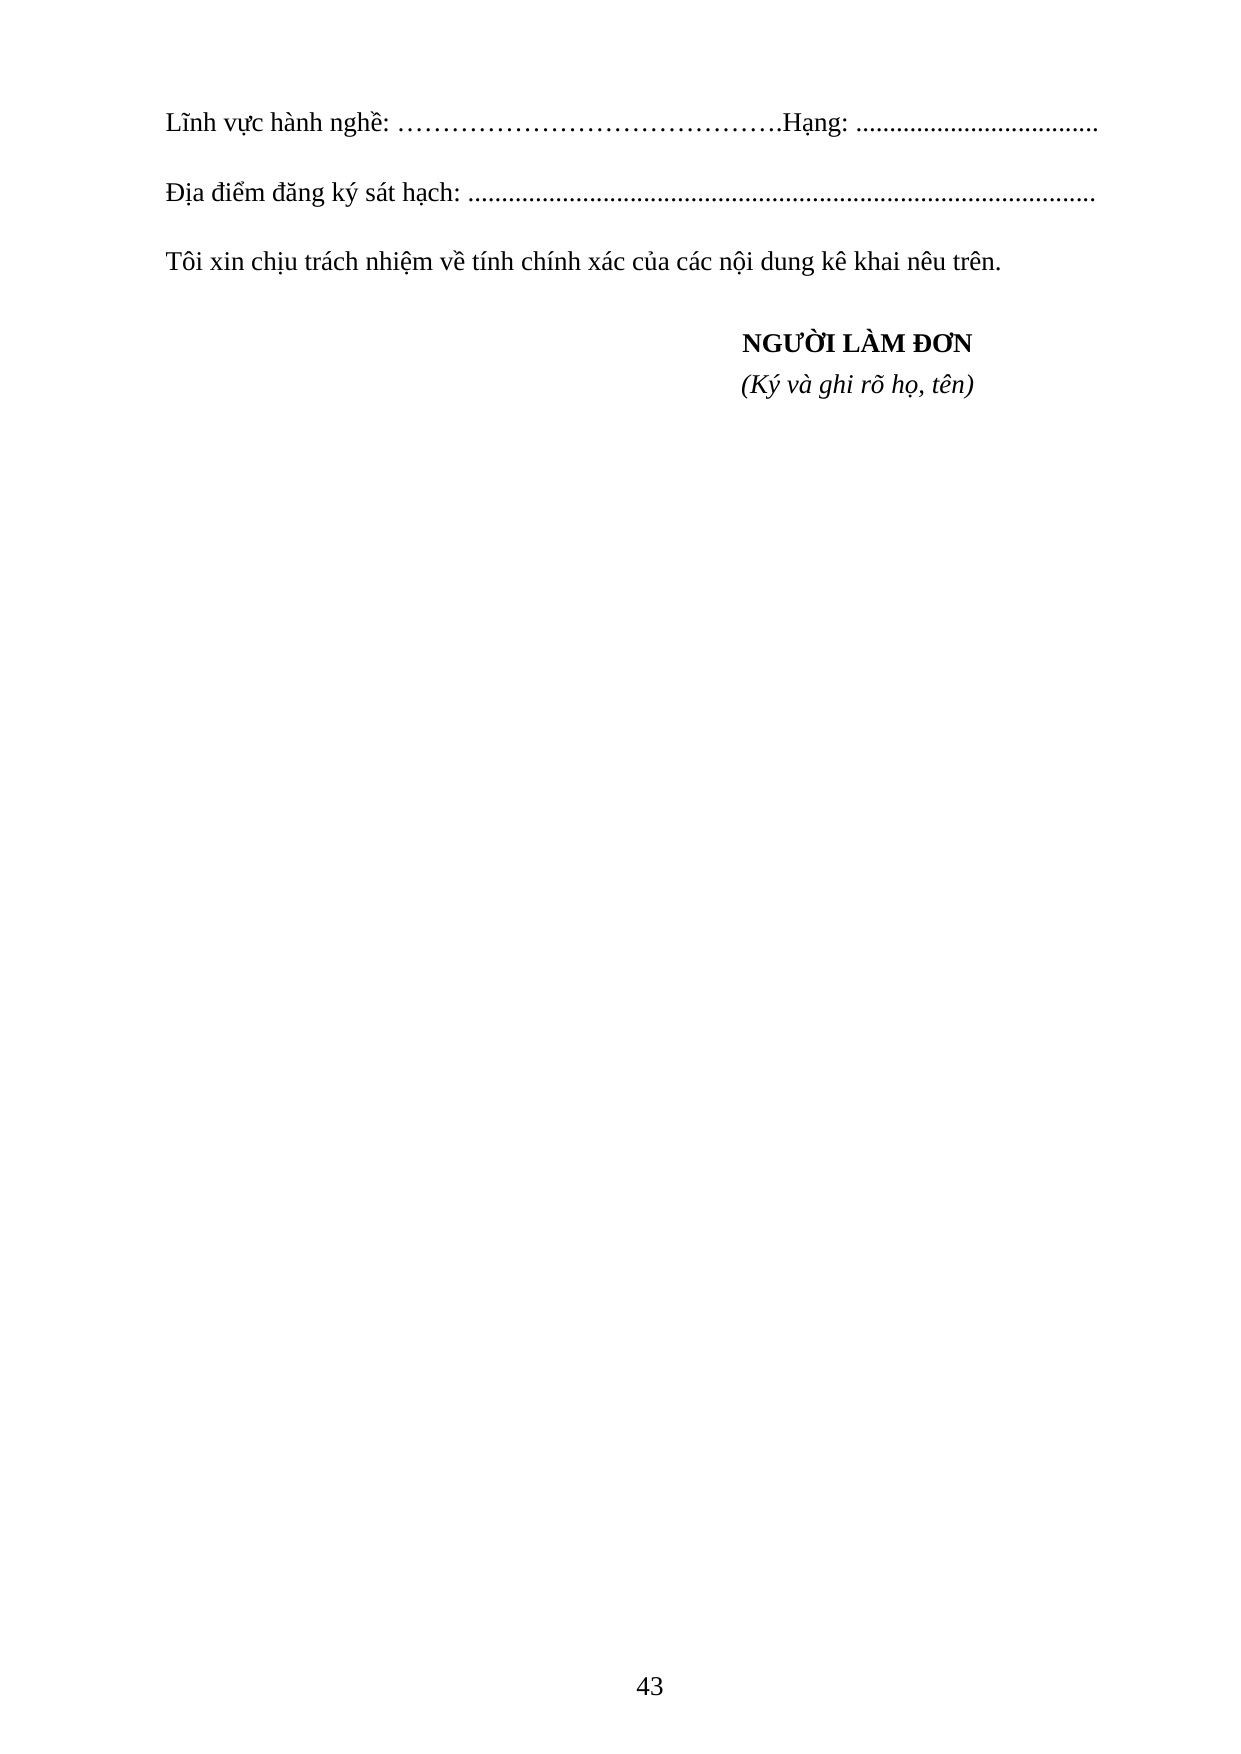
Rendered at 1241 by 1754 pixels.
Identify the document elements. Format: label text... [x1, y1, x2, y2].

text Lĩnh vực hành nghề: …………………………………….Hạng: .................................... [165, 106, 1134, 137]
text Tôi xin chịu trách nhiệm về tính chính xác của các nội dung kê khai nêu trên. [165, 246, 1134, 277]
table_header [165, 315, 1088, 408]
text Địa điểm đăng ký sát hạch: ............................................................................................. [165, 176, 1134, 207]
